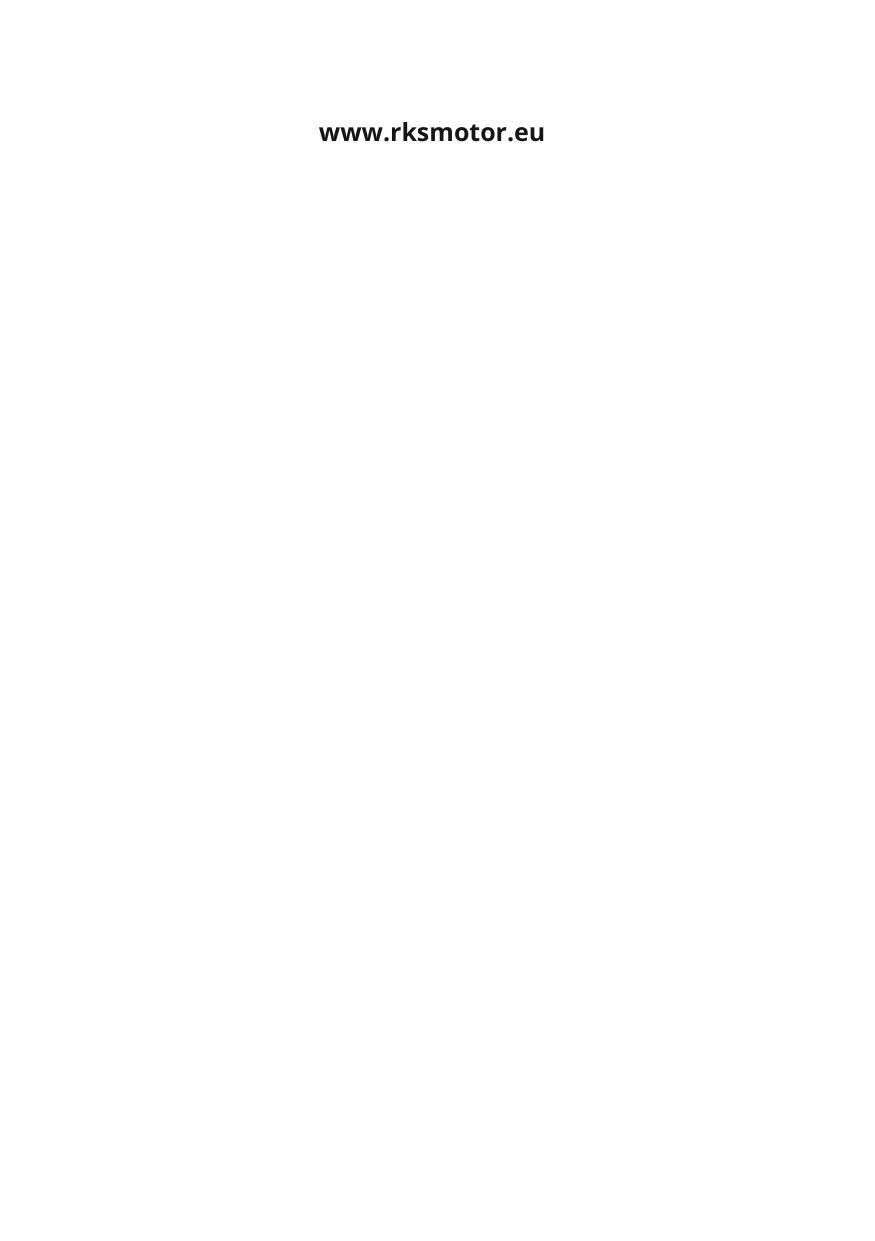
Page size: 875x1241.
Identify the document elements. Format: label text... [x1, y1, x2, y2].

text www.rksmotor.eu [36, 114, 828, 149]
